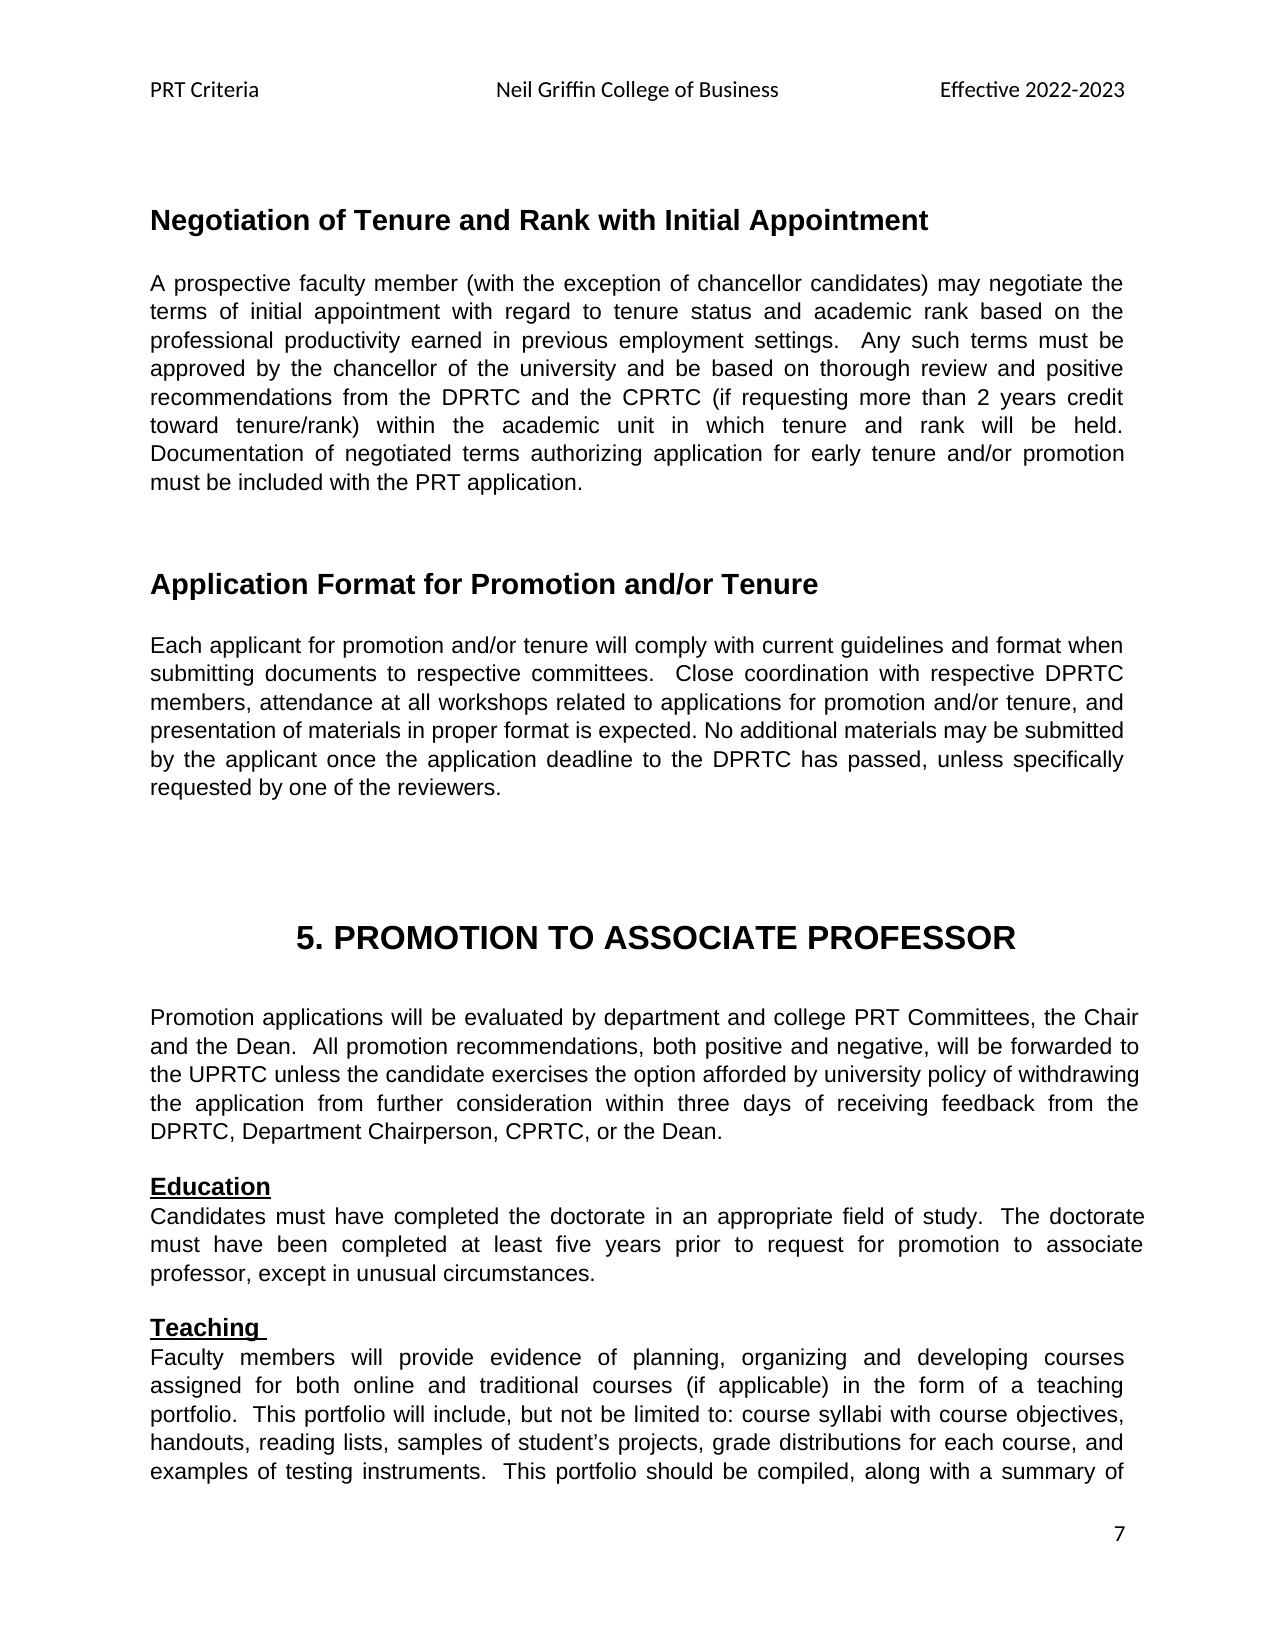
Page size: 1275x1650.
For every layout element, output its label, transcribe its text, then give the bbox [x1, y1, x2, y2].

text Promotion to Associate Professor [187, 918, 1125, 956]
text Each applicant for promotion and/or tenure will comply with current guidelines and format when submitting documents to respective committees. Close coordination with respective DPRTC members, attendance at all workshops related to applications for promotion and/or tenure, and presentation of materials in proper format is expected. No additional materials may be submitted by the applicant once the application deadline to the DPRTC has passed, unless specifically requested by one of the reviewers. [150, 632, 1125, 801]
text Promotion applications will be evaluated by department and college PRT Committees, the Chair and the Dean. All promotion recommendations, both positive and negative, will be forwarded to the UPRTC unless the candidate exercises the option afforded by university policy of withdrawing the application from further consideration within three days of receiving feedback from the DPRTC, Department Chairperson, CPRTC, or the Dean. [150, 1004, 1140, 1144]
text Application Format for Promotion and/or Tenure [150, 567, 1125, 601]
text Teaching [150, 1313, 1125, 1342]
text Candidates must have completed the doctorate in an appropriate field of study. The doctorate must have been completed at least five years prior to request for promotion to associate professor, except in unusual circumstances. [150, 1203, 1145, 1286]
text A prospective faculty member (with the exception of chancellor candidates) may negotiate the terms of initial appointment with regard to tenure status and academic rank based on the professional productivity earned in previous employment settings. Any such terms must be approved by the chancellor of the university and be based on thorough review and positive recommendations from the DPRTC and the CPRTC (if requesting more than 2 years credit toward tenure/rank) within the academic unit in which tenure and rank will be held. Documentation of negotiated terms authorizing application for early tenure and/or promotion must be included with the PRT application. [150, 270, 1125, 495]
text Education [150, 1172, 1125, 1200]
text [150, 1344, 1125, 1484]
text Negotiation of Tenure and Rank with Initial Appointment [150, 203, 1125, 237]
